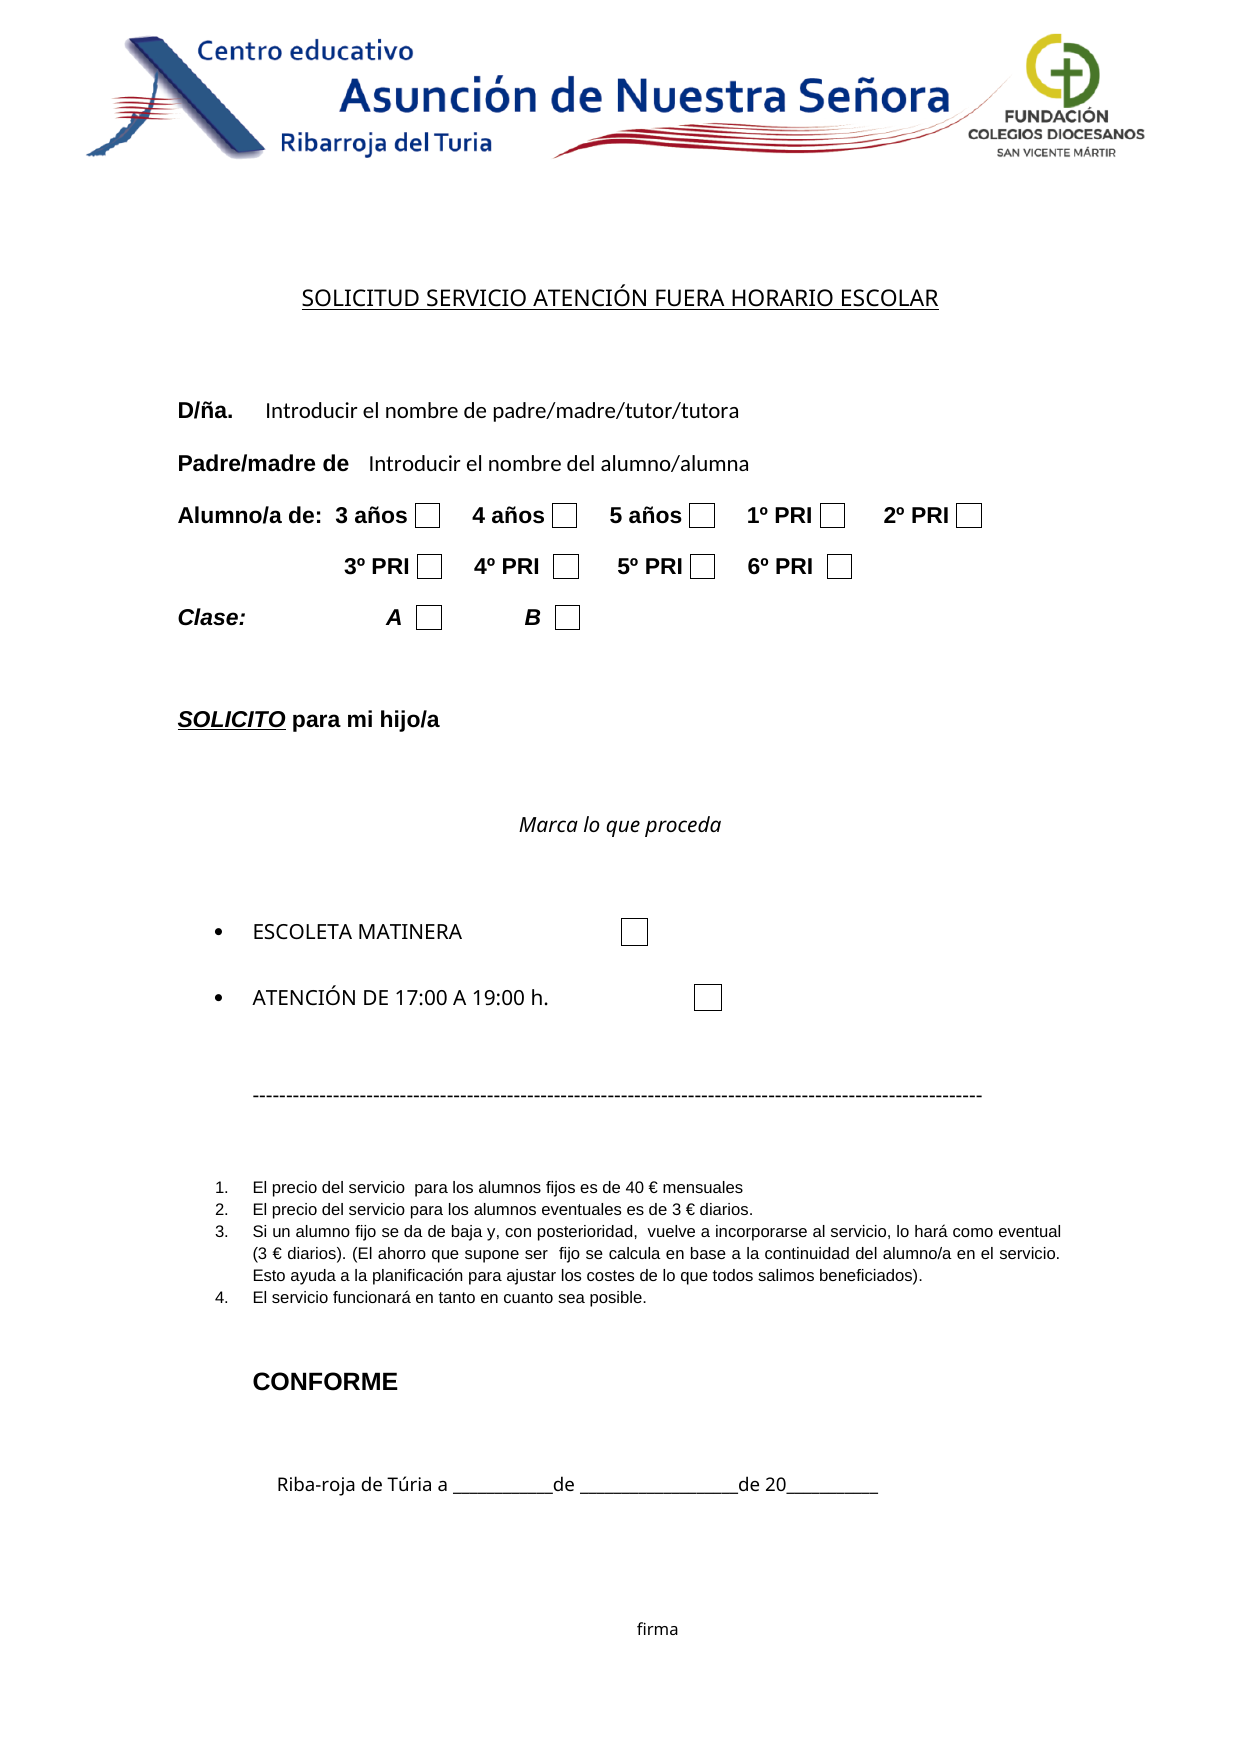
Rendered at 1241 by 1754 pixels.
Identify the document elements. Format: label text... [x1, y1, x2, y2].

text Alumno/a de: 3 años 4 años 5 años 1º PRI 2º PRI [177, 502, 1063, 528]
list El servicio funcionará en tanto en cuanto sea posible. [215, 1288, 1063, 1307]
list ------------------------------------------------------------------------------------------------------------- [252, 1080, 1063, 1108]
text 3º PRI 4º PRI 5º PRI 6º PRI [251, 553, 1063, 579]
text SOLICITO para mi hijo/a [177, 706, 1063, 732]
list El precio del servicio para los alumnos fijos es de 40 € mensuales [215, 1178, 1063, 1197]
text Clase: A B [177, 604, 1063, 630]
text Padre/madre de [177, 449, 1063, 477]
picture [81, 29, 1157, 164]
text Marca lo que proceda [177, 811, 1063, 839]
text D/ña. [177, 396, 1063, 424]
text SOLICITUD SERVICIO ATENCIÓN FUERA HORARIO ESCOLAR [177, 282, 1063, 313]
list ESCOLETA MATINERA [215, 917, 1063, 946]
list Si un alumno fijo se da de baja y, con posterioridad, vuelve a incorporarse al servicio, lo hará como eventual (3 € diarios). (El ahorro que supone ser fijo se calcula en base a la continuidad del alumno/a en el servicio. Esto ayuda a la planificación para ajustar los costes de lo que todos salimos beneficiados). [215, 1222, 1063, 1285]
list ATENCIÓN DE 17:00 A 19:00 h. [215, 983, 1063, 1011]
list Riba-roja de Túria a ____________de ___________________de 20___________ [252, 1471, 1063, 1497]
list El precio del servicio para los alumnos eventuales es de 3 € diarios. [215, 1200, 1063, 1219]
list CONFORME [252, 1367, 1063, 1396]
list firma [252, 1617, 1063, 1640]
